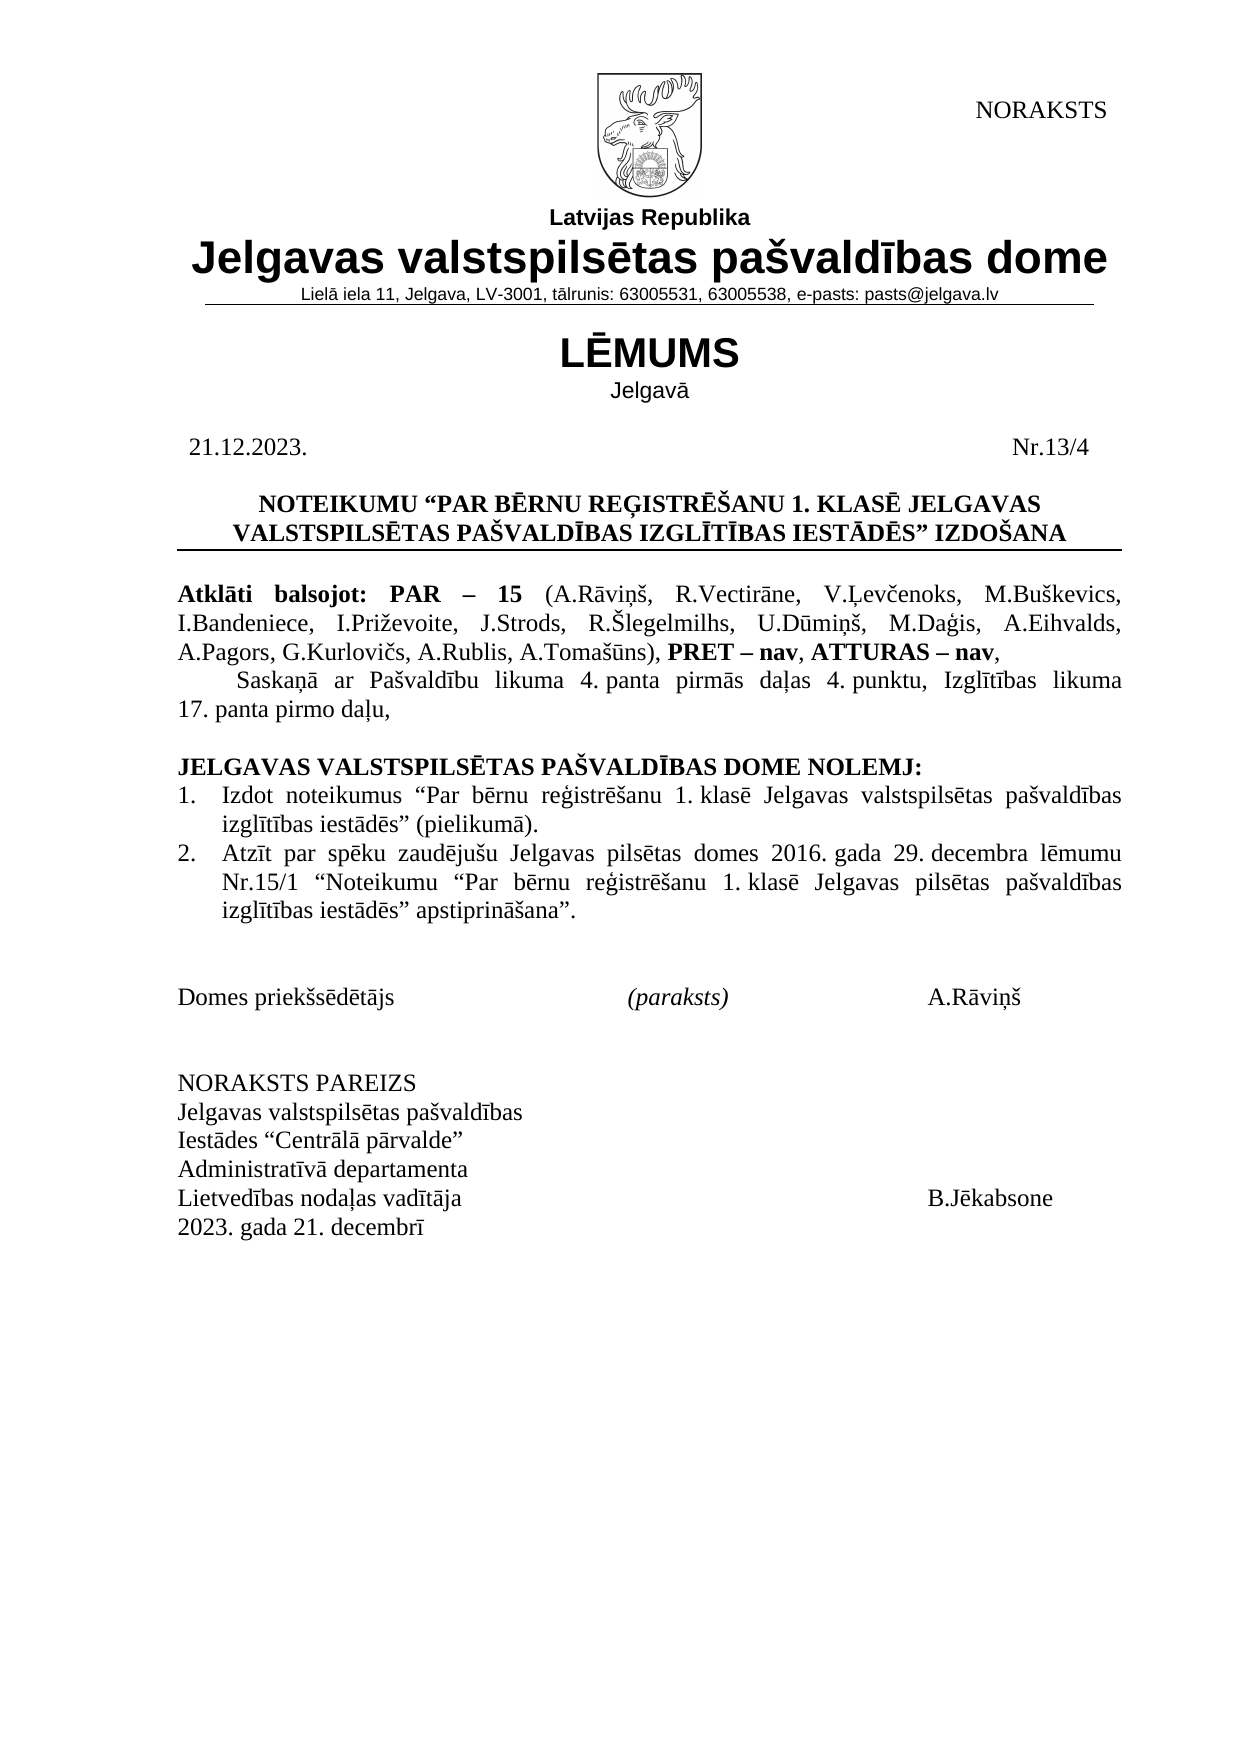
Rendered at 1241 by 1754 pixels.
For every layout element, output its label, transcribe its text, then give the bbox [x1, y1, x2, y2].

table_header 21.12.2023. [177, 432, 1001, 461]
table_header Nr.13/4 [1001, 432, 1119, 461]
text Jelgavas valstspilsētas pašvaldības [177, 1097, 1122, 1126]
text NORAKSTS PAREIZS [177, 1068, 1122, 1097]
text 2023. gada 21. decembrī [177, 1212, 1122, 1241]
text Domes priekšsēdētājs (paraksts) A.Rāviņš [177, 982, 1122, 1011]
list Izdot noteikumus “Par bērnu reģistrēšanu 1. klasē Jelgavas valstspilsētas pašvaldības izglītības iestādēs” (pielikumā). [177, 781, 1122, 838]
text JELGAVAS VALSTSPILSĒTAS PAŠVALDĪBAS DOME NOLEMJ: [177, 752, 1122, 781]
text Saskaņā ar Pašvaldību likuma 4. panta pirmās daļas 4. punktu, Izglītības likuma 17. panta pirmo daļu, [177, 666, 1122, 723]
text Lietvedības nodaļas vadītāja B.Jēkabsone [177, 1183, 1122, 1212]
picture [597, 73, 702, 198]
subtitle NOTEIKUMU “PAR BĒRNU REĢISTRĒŠANU 1. KLASĒ JELGAVAS VALSTSPILSĒTAS PAŠVALDĪBAS IZGLĪTĪBAS IESTĀDĒS” IZDOŠANA [177, 489, 1122, 549]
text Administratīvā departamenta [177, 1154, 1122, 1183]
list Atzīt par spēku zaudējušu Jelgavas pilsētas domes 2016. gada 29. decembra lēmumu Nr.15/1 “Noteikumu “Par bērnu reģistrēšanu 1. klasē Jelgavas pilsētas pašvaldības izglītības iestādēs” apstiprināšana”. [177, 838, 1122, 924]
text Atklāti balsojot: PAR – 15 (A.Rāviņš, R.Vectirāne, V.Ļevčenoks, M.Buškevics, I.Bandeniece, I.Priževoite, J.Strods, R.Šlegelmilhs, U.Dūmiņš, M.Daģis, A.Eihvalds, A.Pagors, G.Kurlovičs, A.Rublis, A.Tomašūns), PRET – nav, ATTURAS – nav, [177, 579, 1122, 666]
text Iestādes “Centrālā pārvalde” [177, 1126, 1122, 1154]
